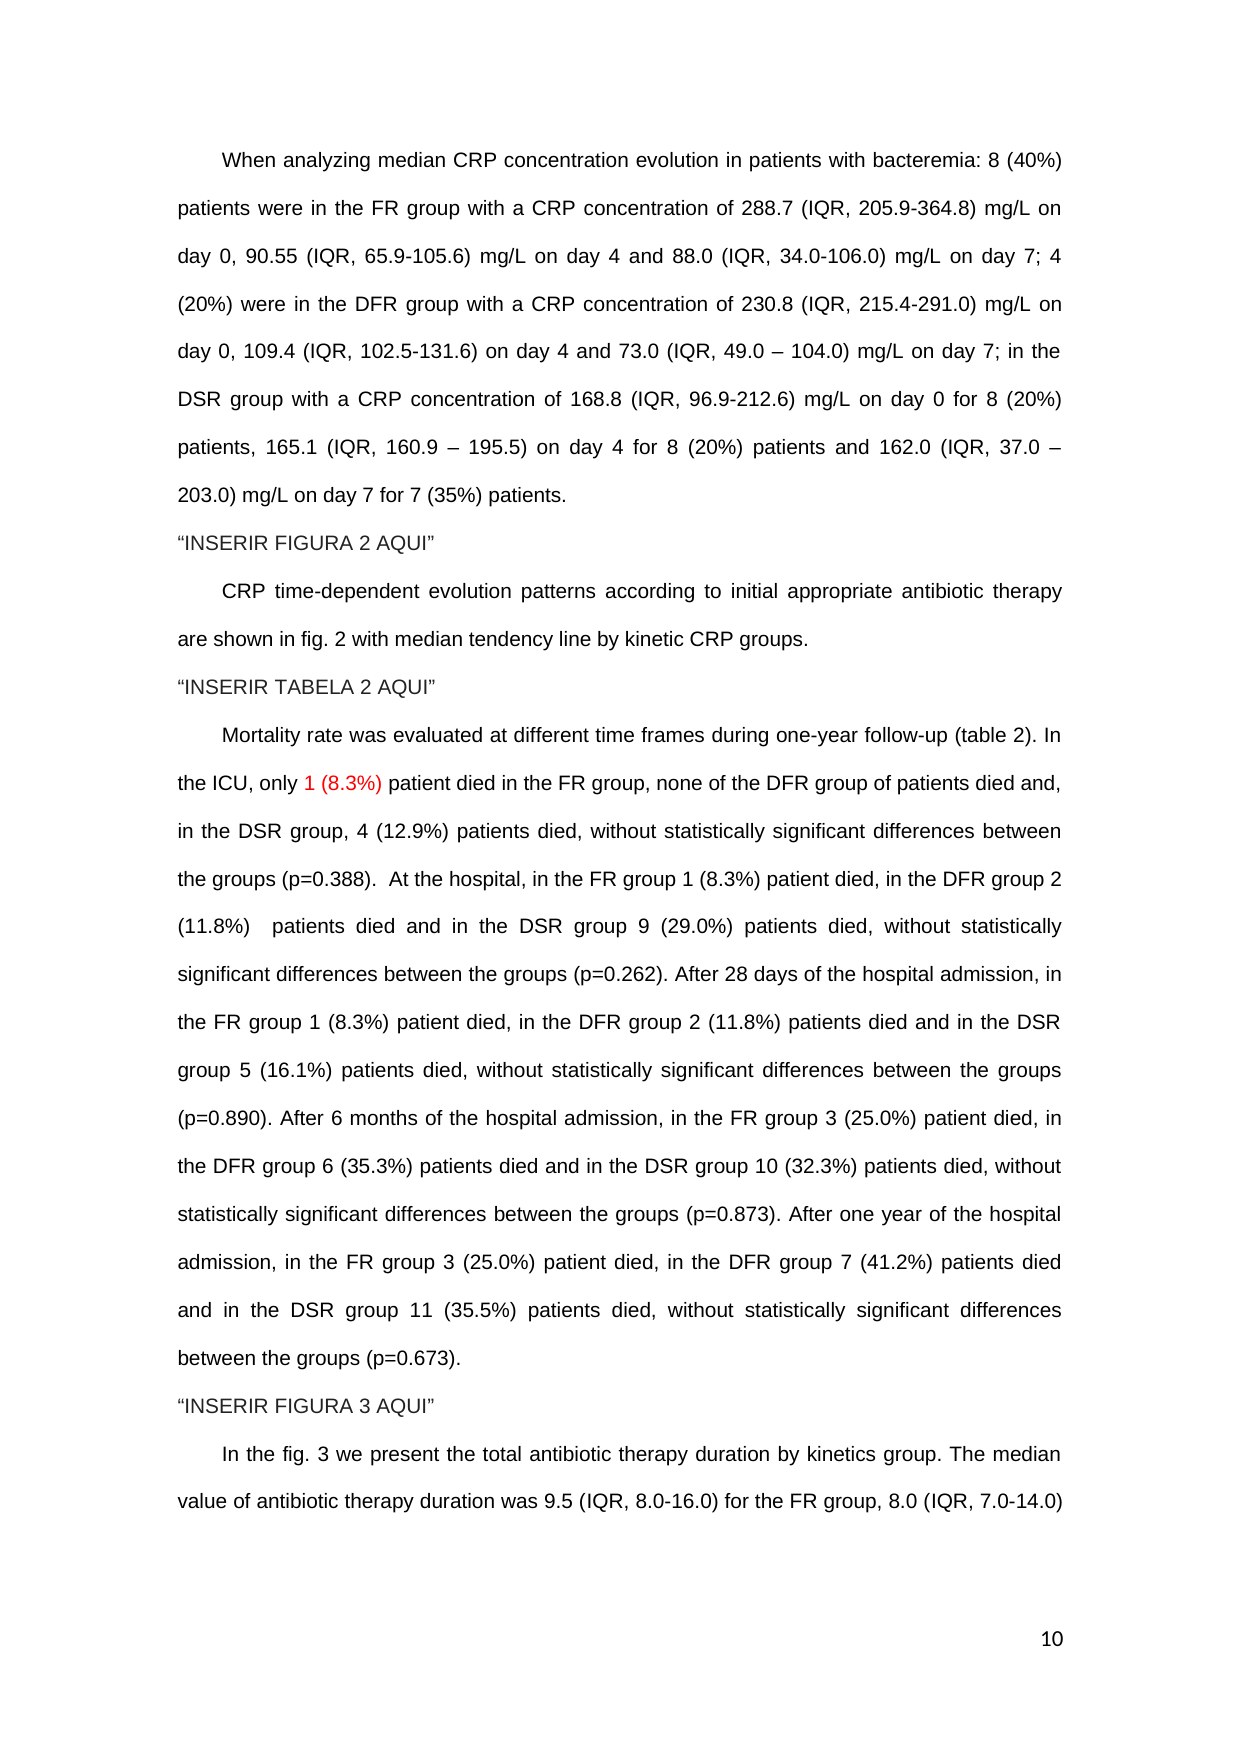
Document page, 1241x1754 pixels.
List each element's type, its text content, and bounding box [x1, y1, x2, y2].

text “INSERIR TABELA 2 AQUI” [177, 675, 1063, 699]
text “INSERIR FIGURA 2 AQUI” [177, 531, 1063, 555]
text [177, 1441, 1063, 1513]
text When analyzing median CRP concentration evolution in patients with bacteremia: 8 (40%) patients were in the FR group with a CRP concentration of 288.7 (IQR, 205.9-364.8) mg/L on day 0, 90.55 (IQR, 65.9-105.6) mg/L on day 4 and 88.0 (IQR, 34.0-106.0) mg/L on day 7; 4 (20%) were in the DFR group with a CRP concentration of 230.8 (IQR, 215.4-291.0) mg/L on day 0, 109.4 (IQR, 102.5-131.6) on day 4 and 73.0 (IQR, 49.0 – 104.0) mg/L on day 7; in the DSR group with a CRP concentration of 168.8 (IQR, 96.9-212.6) mg/L on day 0 for 8 (20%) patients, 165.1 (IQR, 160.9 – 195.5) on day 4 for 8 (20%) patients and 162.0 (IQR, 37.0 – 203.0) mg/L on day 7 for 7 (35%) patients. [177, 148, 1063, 507]
text “INSERIR FIGURA 3 AQUI” [177, 1393, 1063, 1417]
text CRP time-dependent evolution patterns according to initial appropriate antibiotic therapy are shown in fig. 2 with median tendency line by kinetic CRP groups. [177, 579, 1063, 651]
text Mortality rate was evaluated at different time frames during one-year follow-up (table 2). In the ICU, only 1 (8.3%) patient died in the FR group, none of the DFR group of patients died and, in the DSR group, 4 (12.9%) patients died, without statistically significant differences between the groups (p=0.388). At the hospital, in the FR group 1 (8.3%) patient died, in the DFR group 2 (11.8%) patients died and in the DSR group 9 (29.0%) patients died, without statistically significant differences between the groups (p=0.262). After 28 days of the hospital admission, in the FR group 1 (8.3%) patient died, in the DFR group 2 (11.8%) patients died and in the DSR group 5 (16.1%) patients died, without statistically significant differences between the groups (p=0.890). After 6 months of the hospital admission, in the FR group 3 (25.0%) patient died, in the DFR group 6 (35.3%) patients died and in the DSR group 10 (32.3%) patients died, without statistically significant differences between the groups (p=0.873). After one year of the hospital admission, in the FR group 3 (25.0%) patient died, in the DFR group 7 (41.2%) patients died and in the DSR group 11 (35.5%) patients died, without statistically significant differences between the groups (p=0.673). [177, 723, 1063, 1369]
